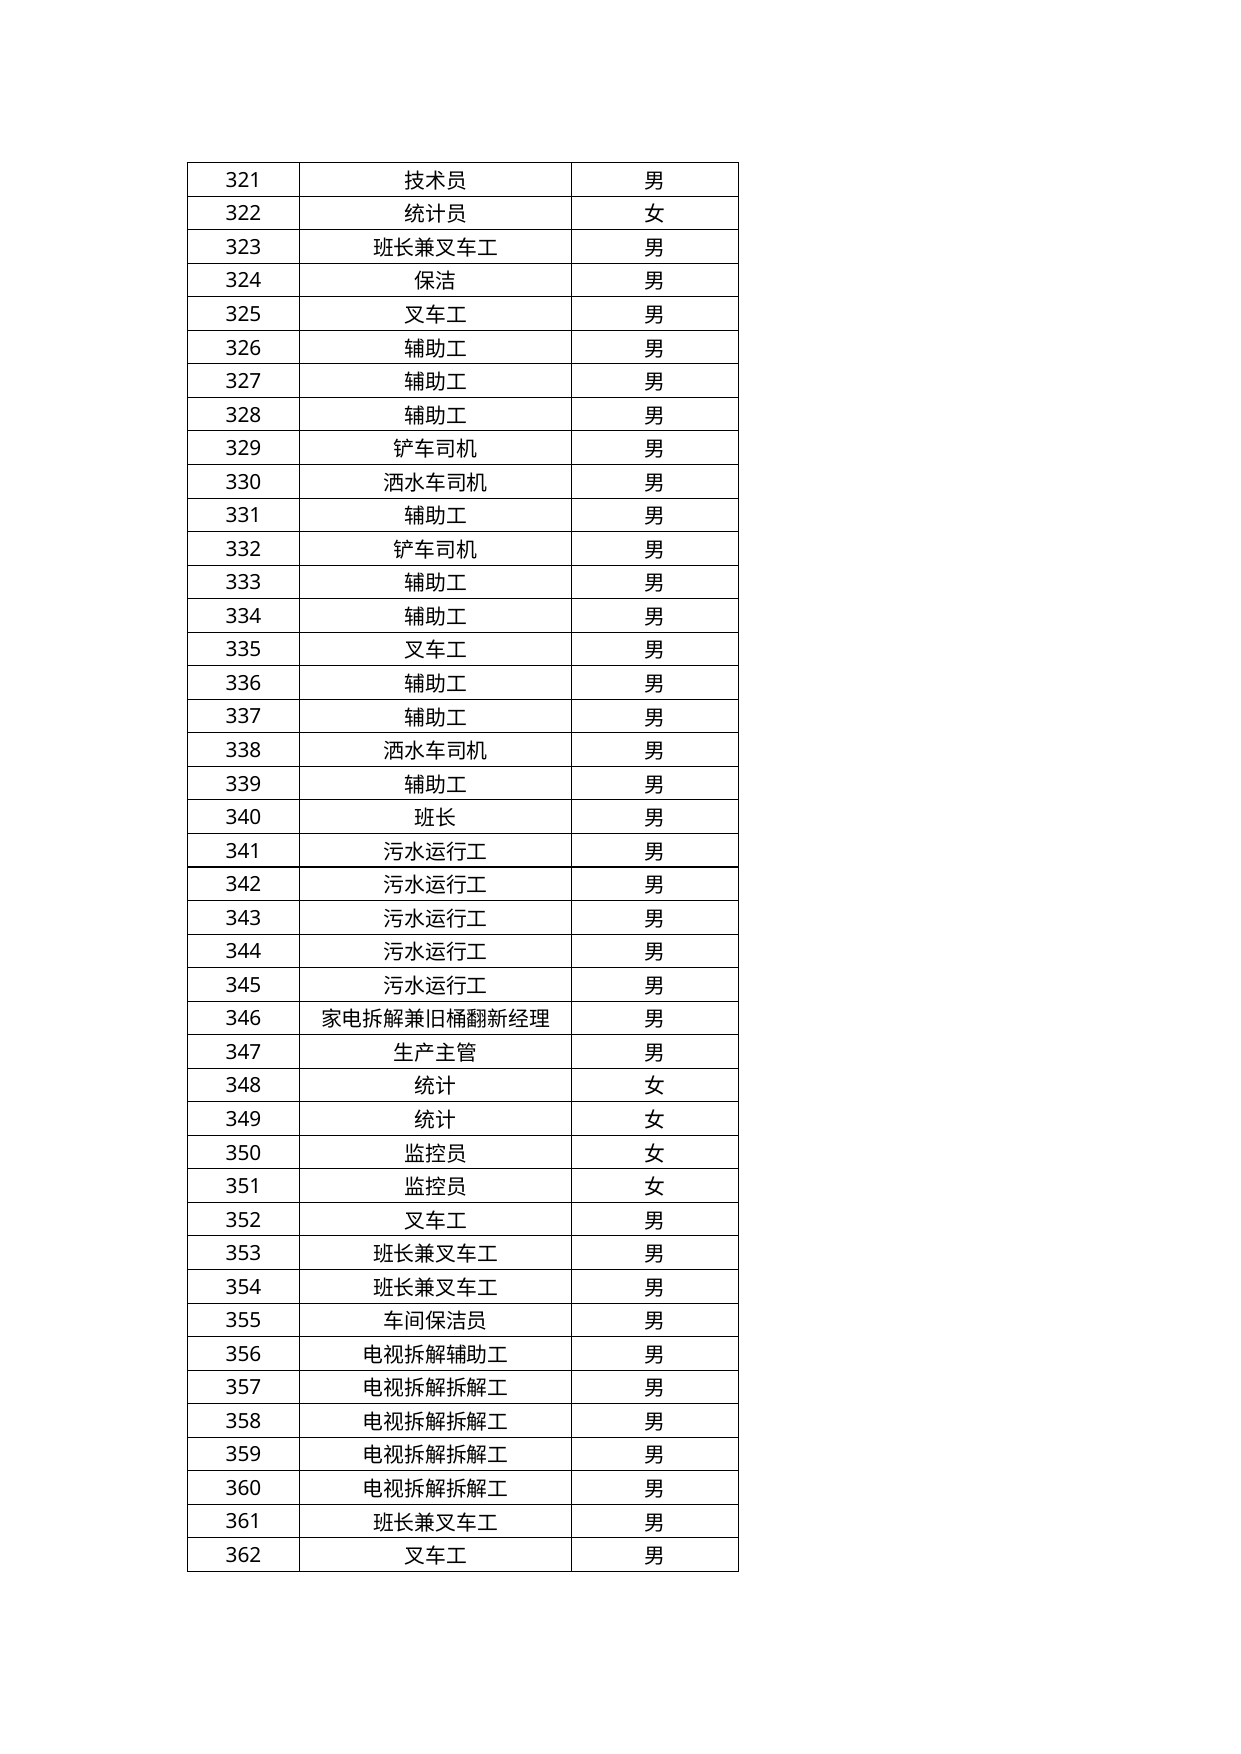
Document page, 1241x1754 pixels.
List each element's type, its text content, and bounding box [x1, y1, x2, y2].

table_cell 男 [572, 532, 738, 564]
table_cell 洒水车司机 [300, 733, 571, 766]
table_cell 电视拆解辅助工 [300, 1337, 571, 1369]
table_cell 辅助工 [300, 700, 571, 732]
table_cell 男 [572, 398, 738, 430]
table_cell 班长兼叉车工 [300, 1236, 571, 1269]
table_cell 328 [188, 398, 299, 430]
table_cell 男 [572, 633, 738, 665]
table_cell 男 [572, 666, 738, 699]
table_cell 女 [572, 1069, 738, 1101]
table_cell 336 [188, 666, 299, 699]
table_cell 污水运行工 [300, 935, 571, 967]
table_cell 353 [188, 1236, 299, 1269]
table_cell 污水运行工 [300, 868, 571, 900]
table_cell 360 [188, 1471, 299, 1504]
table_cell 男 [572, 1438, 738, 1470]
table_cell 辅助工 [300, 398, 571, 430]
table_cell 男 [572, 1337, 738, 1369]
table_cell 男 [572, 297, 738, 330]
table_cell 铲车司机 [300, 431, 571, 464]
table_cell 男 [572, 1203, 738, 1235]
table_cell 357 [188, 1371, 299, 1403]
table_cell 352 [188, 1203, 299, 1235]
table_cell 359 [188, 1438, 299, 1470]
table_cell 321 [188, 163, 299, 196]
table_cell 辅助工 [300, 666, 571, 699]
table_cell 电视拆解拆解工 [300, 1371, 571, 1403]
table_cell 男 [572, 767, 738, 799]
table_cell 叉车工 [300, 633, 571, 665]
table_cell 361 [188, 1505, 299, 1537]
table_cell 污水运行工 [300, 901, 571, 933]
table_cell 生产主管 [300, 1035, 571, 1068]
table_cell 洒水车司机 [300, 465, 571, 497]
table_cell 322 [188, 197, 299, 229]
table_cell 女 [572, 1169, 738, 1202]
table_cell 男 [572, 1035, 738, 1068]
table_cell 341 [188, 834, 299, 866]
table_cell 349 [188, 1102, 299, 1135]
table_cell 333 [188, 566, 299, 598]
table_cell 统计 [300, 1069, 571, 1101]
table_cell 男 [572, 1471, 738, 1504]
table_cell 男 [572, 465, 738, 497]
table_cell 男 [572, 935, 738, 967]
table_cell 男 [572, 1505, 738, 1537]
table_cell 329 [188, 431, 299, 464]
table_cell 男 [572, 700, 738, 732]
table_cell 辅助工 [300, 767, 571, 799]
table_cell 344 [188, 935, 299, 967]
table_cell 332 [188, 532, 299, 564]
table_cell 污水运行工 [300, 834, 571, 866]
table_cell 辅助工 [300, 499, 571, 531]
table_cell 338 [188, 733, 299, 766]
table_cell 电视拆解拆解工 [300, 1404, 571, 1437]
table_cell 铲车司机 [300, 532, 571, 564]
table_cell 335 [188, 633, 299, 665]
table_cell 男 [572, 431, 738, 464]
table_cell 女 [572, 1102, 738, 1135]
table_cell 男 [572, 1371, 738, 1403]
table_cell 男 [572, 1270, 738, 1302]
table_cell 统计 [300, 1102, 571, 1135]
table_cell 女 [572, 197, 738, 229]
table_cell 叉车工 [300, 297, 571, 330]
table_cell 355 [188, 1304, 299, 1336]
table_cell 班长兼叉车工 [300, 1505, 571, 1537]
table_cell 342 [188, 868, 299, 900]
table_cell 监控员 [300, 1169, 571, 1202]
table_cell 男 [572, 163, 738, 196]
table_cell 362 [188, 1538, 299, 1571]
table_cell 女 [572, 1136, 738, 1168]
table_cell 348 [188, 1069, 299, 1101]
table_cell 叉车工 [300, 1203, 571, 1235]
table_cell 辅助工 [300, 599, 571, 632]
table_cell 325 [188, 297, 299, 330]
table_cell 356 [188, 1337, 299, 1369]
table_cell 351 [188, 1169, 299, 1202]
table_cell 辅助工 [300, 566, 571, 598]
table_cell 男 [572, 499, 738, 531]
table_cell 334 [188, 599, 299, 632]
table_cell 男 [572, 566, 738, 598]
table_cell 男 [572, 331, 738, 363]
table_cell 354 [188, 1270, 299, 1302]
table_cell 监控员 [300, 1136, 571, 1168]
table_cell 男 [572, 1404, 738, 1437]
table_cell 339 [188, 767, 299, 799]
table_cell 327 [188, 364, 299, 397]
table_cell 337 [188, 700, 299, 732]
table_cell 污水运行工 [300, 968, 571, 1001]
table_cell 统计员 [300, 197, 571, 229]
table_cell 男 [572, 1236, 738, 1269]
table_cell 男 [572, 800, 738, 833]
table_cell 男 [572, 968, 738, 1001]
table_cell 男 [572, 230, 738, 263]
table_cell 340 [188, 800, 299, 833]
table_cell 男 [572, 868, 738, 900]
table_cell 330 [188, 465, 299, 497]
table_cell 电视拆解拆解工 [300, 1471, 571, 1504]
table_cell 324 [188, 264, 299, 296]
table_cell 男 [572, 599, 738, 632]
table_cell 358 [188, 1404, 299, 1437]
table_cell 331 [188, 499, 299, 531]
table_cell 347 [188, 1035, 299, 1068]
table_cell 323 [188, 230, 299, 263]
table_cell 男 [572, 1002, 738, 1034]
table_cell 保洁 [300, 264, 571, 296]
table_cell 技术员 [300, 163, 571, 196]
table_cell 家电拆解兼旧桶翻新经理 [300, 1002, 571, 1034]
table_cell 车间保洁员 [300, 1304, 571, 1336]
table_cell 350 [188, 1136, 299, 1168]
table_cell 辅助工 [300, 331, 571, 363]
table_cell 男 [572, 1304, 738, 1336]
table_cell 男 [572, 733, 738, 766]
table_cell 叉车工 [300, 1538, 571, 1571]
table_cell 班长兼叉车工 [300, 230, 571, 263]
table_cell 男 [572, 364, 738, 397]
table_cell 346 [188, 1002, 299, 1034]
table_cell 男 [572, 264, 738, 296]
table_cell 班长兼叉车工 [300, 1270, 571, 1302]
table_cell 男 [572, 901, 738, 933]
table_cell 电视拆解拆解工 [300, 1438, 571, 1470]
table_cell 326 [188, 331, 299, 363]
table_cell 班长 [300, 800, 571, 833]
table_cell 345 [188, 968, 299, 1001]
table_cell 343 [188, 901, 299, 933]
table_cell 男 [572, 1538, 738, 1571]
table_cell 辅助工 [300, 364, 571, 397]
table_cell 男 [572, 834, 738, 866]
